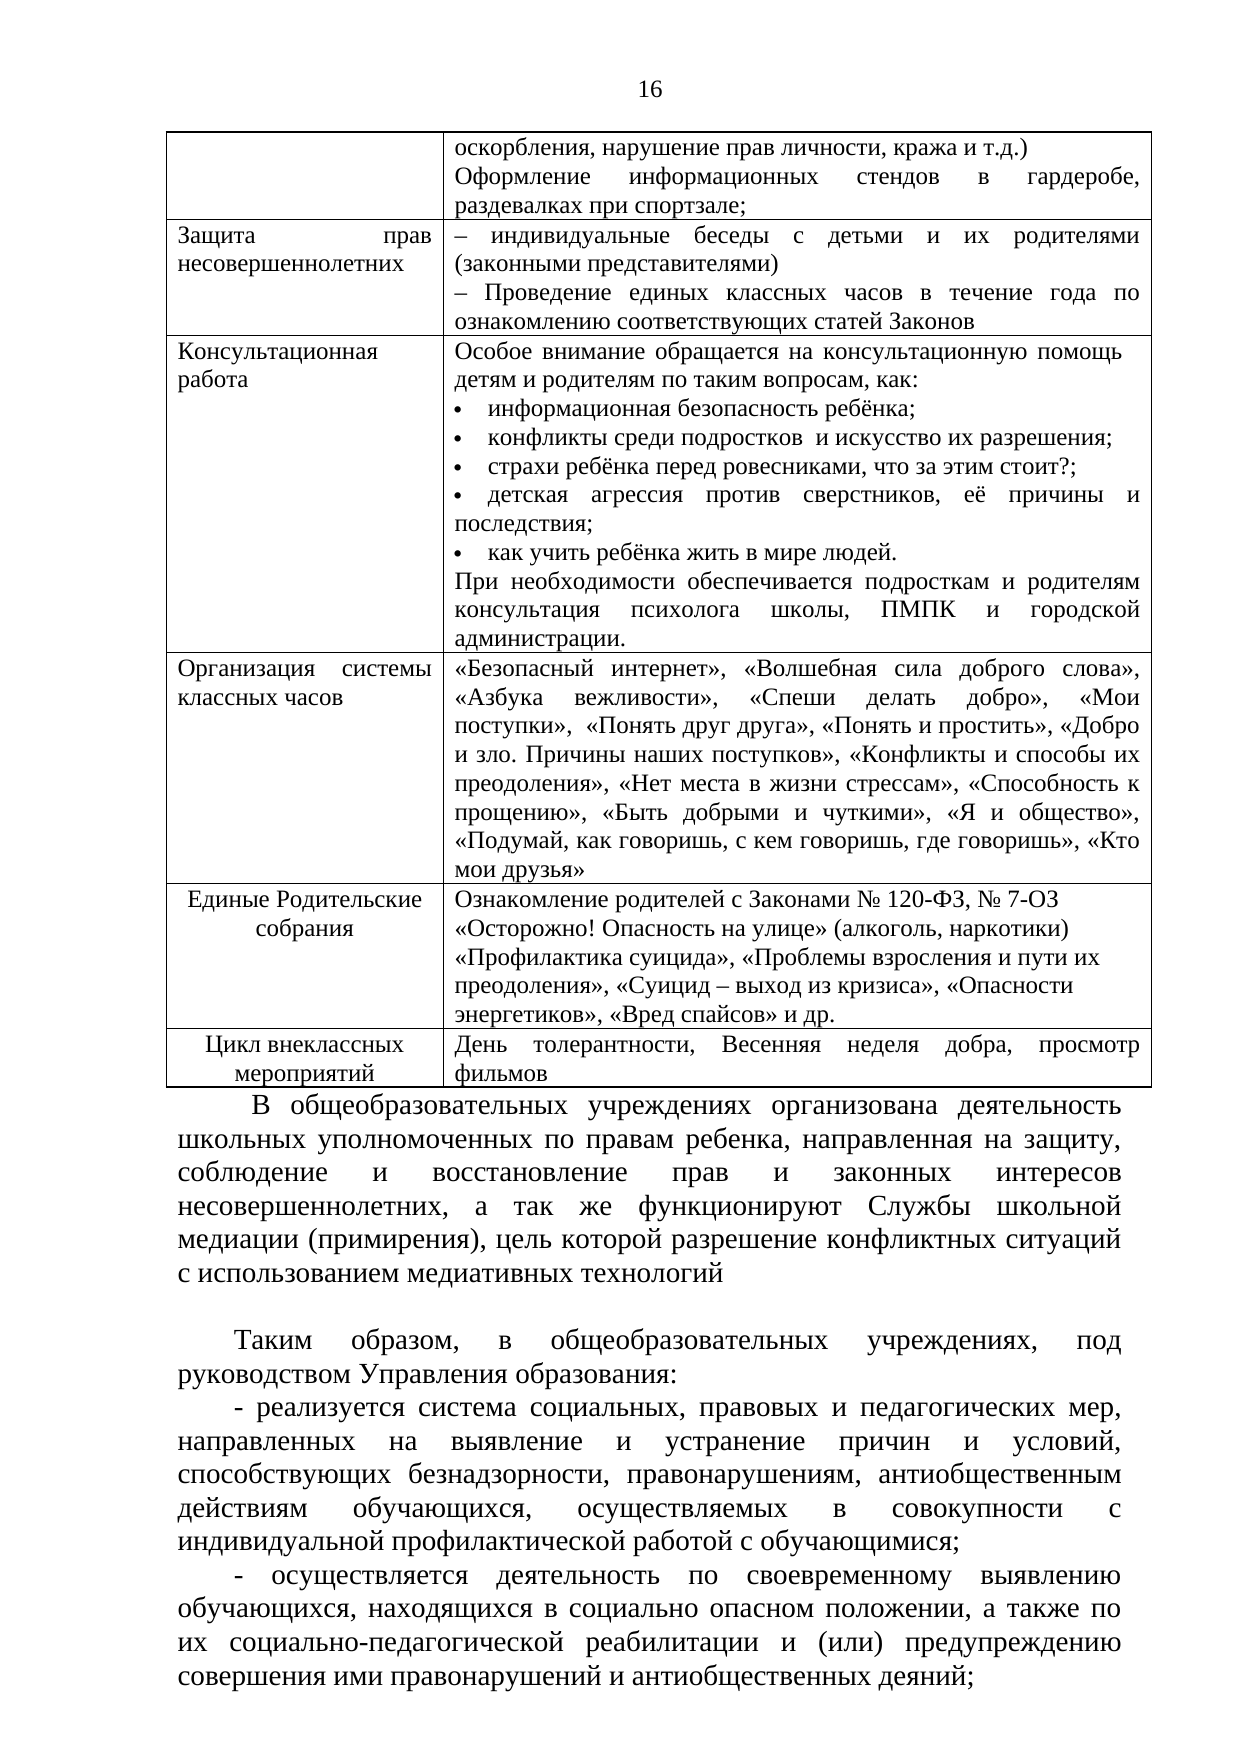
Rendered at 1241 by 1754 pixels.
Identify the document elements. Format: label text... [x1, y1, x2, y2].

table_cell Единые Родительские собрания [167, 884, 443, 1028]
table_cell Ознакомление родителей с Законами № 120-ФЗ, № 7-ОЗ «Осторожно! Опасность на улице» (алкоголь, наркотики) «Профилактика суицида», «Проблемы взросления и пути их преодоления», «Суицид – выход из кризиса», «Опасности энергетиков», «Вред спайсов» и др. [444, 884, 1151, 1028]
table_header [167, 133, 443, 219]
text В общеобразовательных учреждениях организована деятельность школьных уполномоченных по правам ребенка, направленная на защиту, соблюдение и восстановление прав и законных интересов несовершеннолетних, а так же функционируют Службы школьной медиации (примирения), цель которой разрешение конфликтных ситуаций с использованием медиативных технологий [177, 1088, 1122, 1289]
table_cell Консультационная работа [167, 336, 443, 652]
text - реализуется система социальных, правовых и педагогических мер, направленных на выявление и устранение причин и условий, способствующих безнадзорности, правонарушениям, антиобщественным действиям обучающихся, осуществляемых в совокупности с индивидуальной профилактической работой с обучающимися; [177, 1389, 1122, 1557]
text - осуществляется деятельность по своевременному выявлению обучающихся, находящихся в социально опасном положении, а также по их социально-педагогической реабилитации и (или) предупреждению совершения ими правонарушений и антиобщественных деяний; [177, 1557, 1122, 1691]
table_cell Организация системы классных часов [167, 653, 443, 883]
table_cell Цикл внеклассных мероприятий [167, 1029, 443, 1086]
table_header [444, 133, 1151, 219]
table_cell Защита прав несовершеннолетних [167, 220, 443, 335]
table_cell «Безопасный интернет», «Волшебная сила доброго слова», «Азбука вежливости», «Спеши делать добро», «Мои поступки», «Понять друг друга», «Понять и простить», «Добро и зло. Причины наших поступков», «Конфликты и способы их преодоления», «Нет места в жизни стрессам», «Способность к прощению», «Быть добрыми и чуткими», «Я и общество», «Подумай, как говоришь, с кем говоришь, где говоришь», «Кто мои друзья» [444, 653, 1151, 883]
table_cell – индивидуальные беседы с детьми и их родителями (законными представителями) – Проведение единых классных часов в течение года по ознакомлению соответствующих статей Законов [444, 220, 1151, 335]
text Таким образом, в общеобразовательных учреждениях, под руководством Управления образования: [177, 1322, 1122, 1389]
table_cell Особое внимание обращается на консультационную помощь детям и родителям по таким вопросам, как: информационная безопасность ребёнка; конфликты среди подростков и искусство их разрешения; страхи ребёнка перед ровесниками, что за этим стоит?; детская агрессия против сверстников, её причины и последствия; как учить ребёнка жить в мире людей. При необходимости обеспечивается подросткам и родителям консультация психолога школы, ПМПК и городской администрации. [444, 336, 1151, 652]
table_cell День толерантности, Весенняя неделя добра, просмотр фильмов [444, 1029, 1151, 1086]
